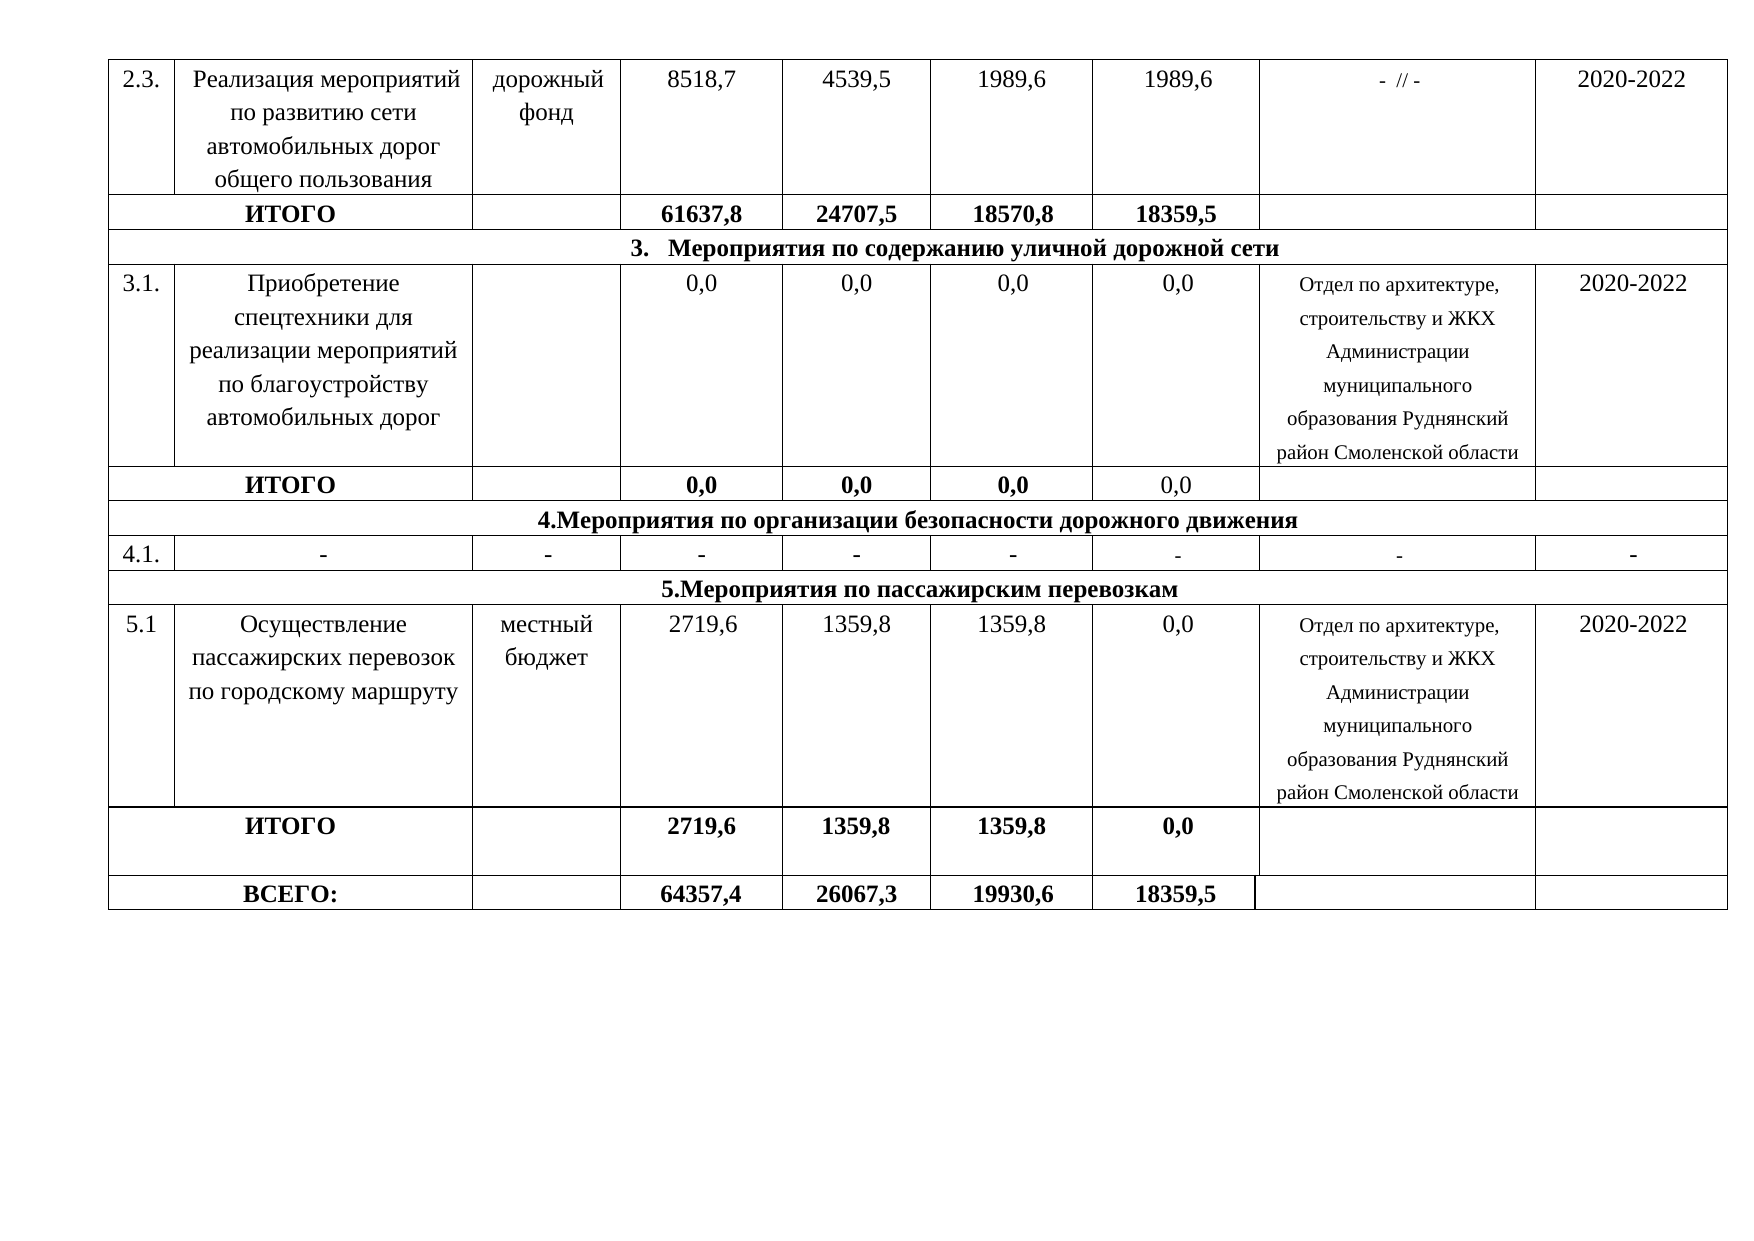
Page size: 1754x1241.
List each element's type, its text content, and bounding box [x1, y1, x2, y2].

table_cell 0,0 [1093, 605, 1259, 806]
table_cell Приобретение спецтехники для реализации мероприятий по благоустройству автомобильных дорог [175, 265, 472, 466]
table_cell дорожный фонд [473, 60, 620, 194]
table_cell [1260, 467, 1535, 500]
table_cell 2020-2022 [1536, 605, 1727, 806]
table_cell 1359,8 [931, 605, 1092, 806]
table_cell 0,0 [1093, 265, 1259, 466]
table_cell 2020-2022 [1536, 265, 1727, 466]
table_cell 8518,7 [621, 60, 782, 194]
table_cell - [1093, 536, 1259, 569]
table_cell 19930,6 [931, 876, 1092, 909]
table_cell 0,0 [931, 265, 1092, 466]
table_cell 1989,6 [931, 60, 1092, 194]
table_cell 1359,8 [783, 605, 930, 806]
table_cell Отдел по архитектуре, строительству и ЖКХ Администрации муниципального образования Руднянский район Смоленской области [1260, 605, 1535, 806]
table_cell - [1260, 536, 1535, 569]
table_cell 24707,5 [783, 195, 930, 229]
table_cell 0,0 [621, 467, 782, 500]
table_cell [1536, 467, 1727, 500]
table_cell - [931, 536, 1092, 569]
table_cell ИТОГО [109, 467, 472, 500]
table_cell ИТОГО [109, 195, 472, 229]
table_cell 3.1. [109, 265, 174, 466]
table_cell 18570,8 [931, 195, 1092, 229]
table_cell местный бюджет [473, 605, 620, 806]
table_cell ИТОГО [109, 808, 472, 874]
table_cell - // - [1260, 60, 1535, 194]
table_cell 5.Мероприятия по пассажирским перевозкам [109, 571, 1727, 604]
table_cell [473, 876, 620, 909]
table_cell 0,0 [621, 265, 782, 466]
table_cell [1536, 808, 1727, 874]
table_cell 0,0 [1093, 808, 1259, 874]
table_cell - [473, 536, 620, 569]
table_cell 64357,4 [621, 876, 782, 909]
table_cell 4539,5 [783, 60, 930, 194]
table_cell 2719,6 [621, 605, 782, 806]
table_cell 0,0 [783, 467, 930, 500]
table_cell [473, 195, 620, 229]
table_cell 1989,6 [1093, 60, 1259, 194]
table_cell - [1536, 536, 1727, 569]
table_cell ВСЕГО: [109, 876, 472, 909]
table_cell Мероприятия по содержанию уличной дорожной сети [109, 230, 1727, 263]
table_cell 0,0 [1093, 467, 1259, 500]
table_cell [473, 265, 620, 466]
table_cell [473, 808, 620, 874]
table_cell - [783, 536, 930, 569]
table_cell 18359,5 [1093, 195, 1259, 229]
table_cell 4.1. [109, 536, 174, 569]
table_cell [1256, 876, 1535, 909]
table_cell 26067,3 [783, 876, 930, 909]
table_cell 2020-2022 [1536, 60, 1727, 194]
table_cell 2719,6 [621, 808, 782, 874]
table_cell [473, 467, 620, 500]
table_cell 5.1 [109, 605, 174, 806]
table_cell - [175, 536, 472, 569]
table_cell - [621, 536, 782, 569]
table_cell 1359,8 [783, 808, 930, 874]
table_cell [1260, 195, 1535, 229]
table_cell [1536, 195, 1727, 229]
table_cell Отдел по архитектуре, строительству и ЖКХ Администрации муниципального образования Руднянский район Смоленской области [1260, 265, 1535, 466]
table_cell 61637,8 [621, 195, 782, 229]
table_cell 1359,8 [931, 808, 1092, 874]
table_cell Реализация мероприятий по развитию сети автомобильных дорог общего пользования [175, 60, 472, 194]
table_cell 0,0 [931, 467, 1092, 500]
table_cell [1536, 876, 1727, 909]
table_cell Осуществление пассажирских перевозок по городскому маршруту [175, 605, 472, 806]
table_cell [1260, 808, 1535, 874]
table_cell 0,0 [783, 265, 930, 466]
table_cell 4.Мероприятия по организации безопасности дорожного движения [109, 501, 1727, 535]
table_cell 2.3. [109, 60, 174, 194]
table_cell 18359,5 [1093, 876, 1254, 909]
